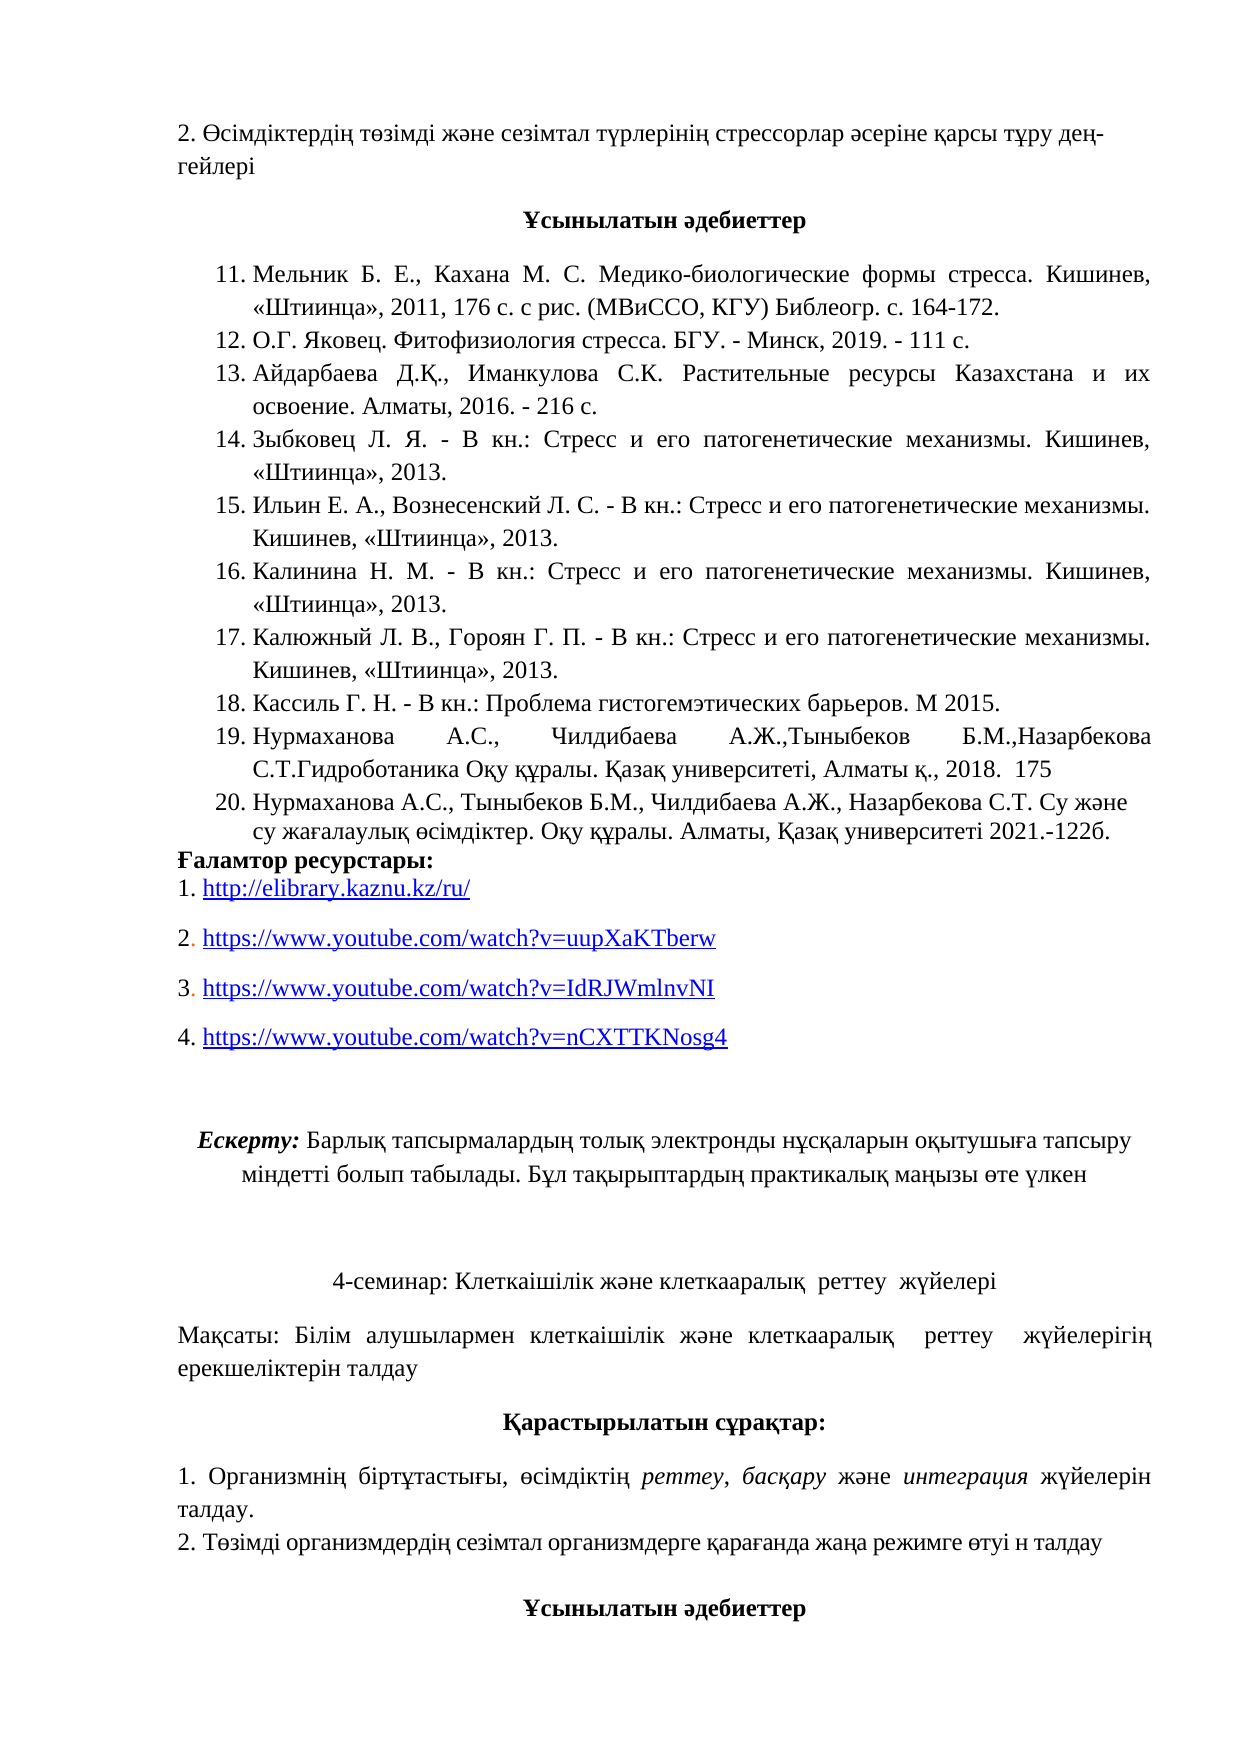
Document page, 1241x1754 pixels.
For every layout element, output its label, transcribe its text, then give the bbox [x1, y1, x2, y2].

text 1. http://elibrary.kaznu.kz/ru/ [177, 873, 1152, 902]
text Ғаламтор ресурстары: [177, 845, 1152, 873]
text 2. Өсімдіктердің төзімді және сезімтал түрлерінің стрессорлар әсеріне қарсы тұру деңгейлері [177, 118, 1152, 180]
text Мақсаты: Білім алушылармен клеткаішілік және клеткааралық реттеу жүйелерігің ерекшеліктерін талдау [177, 1320, 1152, 1382]
text 1. Организмнің біртұтастығы, өсімдіктің реттеу, басқару және интеграция жүйелерін талдау. [177, 1461, 1152, 1523]
list О.Г. Яковец. Фитофизиология стресса. БГУ. - Минск, 2019. - 111 с. [215, 325, 1152, 354]
list Нурмаханова А.С., Чилдибаева А.Ж.,Тыныбеков Б.М.,Назарбекова С.Т.Гидроботаника Оқу құралы. Қазақ университеті, Алматы қ., 2018. 175 [215, 721, 1152, 783]
text Қарастырылатын сұрақтар: [177, 1407, 1152, 1436]
text 2. Төзімді организмдердің сезімтал организмдерге қарағанда жаңа режимге өтуі н талдау [177, 1527, 1152, 1556]
list Калинина Н. М. - В кн.: Стресс и его патогенетические механизмы. Кишинев, «Штиинца», 2013. [215, 556, 1152, 618]
text 3. https://www.youtube.com/watch?v=IdRJWmlnvNI [177, 973, 1152, 1001]
list Кассиль Г. Н. - В кн.: Проблема гистогемэтических барьеров. М 2015. [215, 688, 1152, 717]
text 2. https://www.youtube.com/watch?v=uupXaKTberw [177, 923, 1152, 952]
list Айдарбаева Д.Қ., Иманкулова С.К. Растительные ресурсы Казахстана и их освоение. Алматы, 2016. - 216 с. [215, 358, 1152, 420]
text Ұсынылатын әдебиеттер [177, 205, 1152, 234]
text Ескерту: Барлық тапсырмалардың толық электронды нұсқаларын оқытушыға тапсыру міндетті болып табылады. Бұл тақырыптардың практикалық маңызы өте үлкен [177, 1126, 1152, 1187]
list Зыбковец Л. Я. - В кн.: Стресс и его патогенетические механизмы. Кишинев, «Штиинца», 2013. [215, 424, 1152, 486]
text 4. https://www.youtube.com/watch?v=nCXTTKNosg4 [177, 1022, 1152, 1051]
text 4-семинар: Клеткаішілік және клеткааралық реттеу жүйелері [177, 1266, 1152, 1295]
text Ұсынылатын әдебиеттер [177, 1593, 1152, 1622]
list Калюжный Л. В., Гороян Г. П. - В кн.: Стресс и его патогенетические механизмы. Кишинев, «Штиинца», 2013. [215, 622, 1152, 684]
list Ильин Е. А., Вознесенский Л. С. - В кн.: Стресс и его патогенетические механизмы. Кишинев, «Штиинца», 2013. [215, 490, 1152, 552]
list Нурмаханова А.С., Тыныбеков Б.М., Чилдибаева А.Ж., Назарбекова С.Т. Су және су жағалаулық өсімдіктер. Оқу құралы. Алматы, Қазақ университеті 2021.-122б. [215, 787, 1152, 845]
list Мельник Б. Е., Кахана М. С. Медико-биологические формы стресса. Кишинев, «Штиинца», 2011, 176 с. с рис. (МВиССО, КГУ) Библеогр. с. 164-172. [215, 259, 1152, 321]
